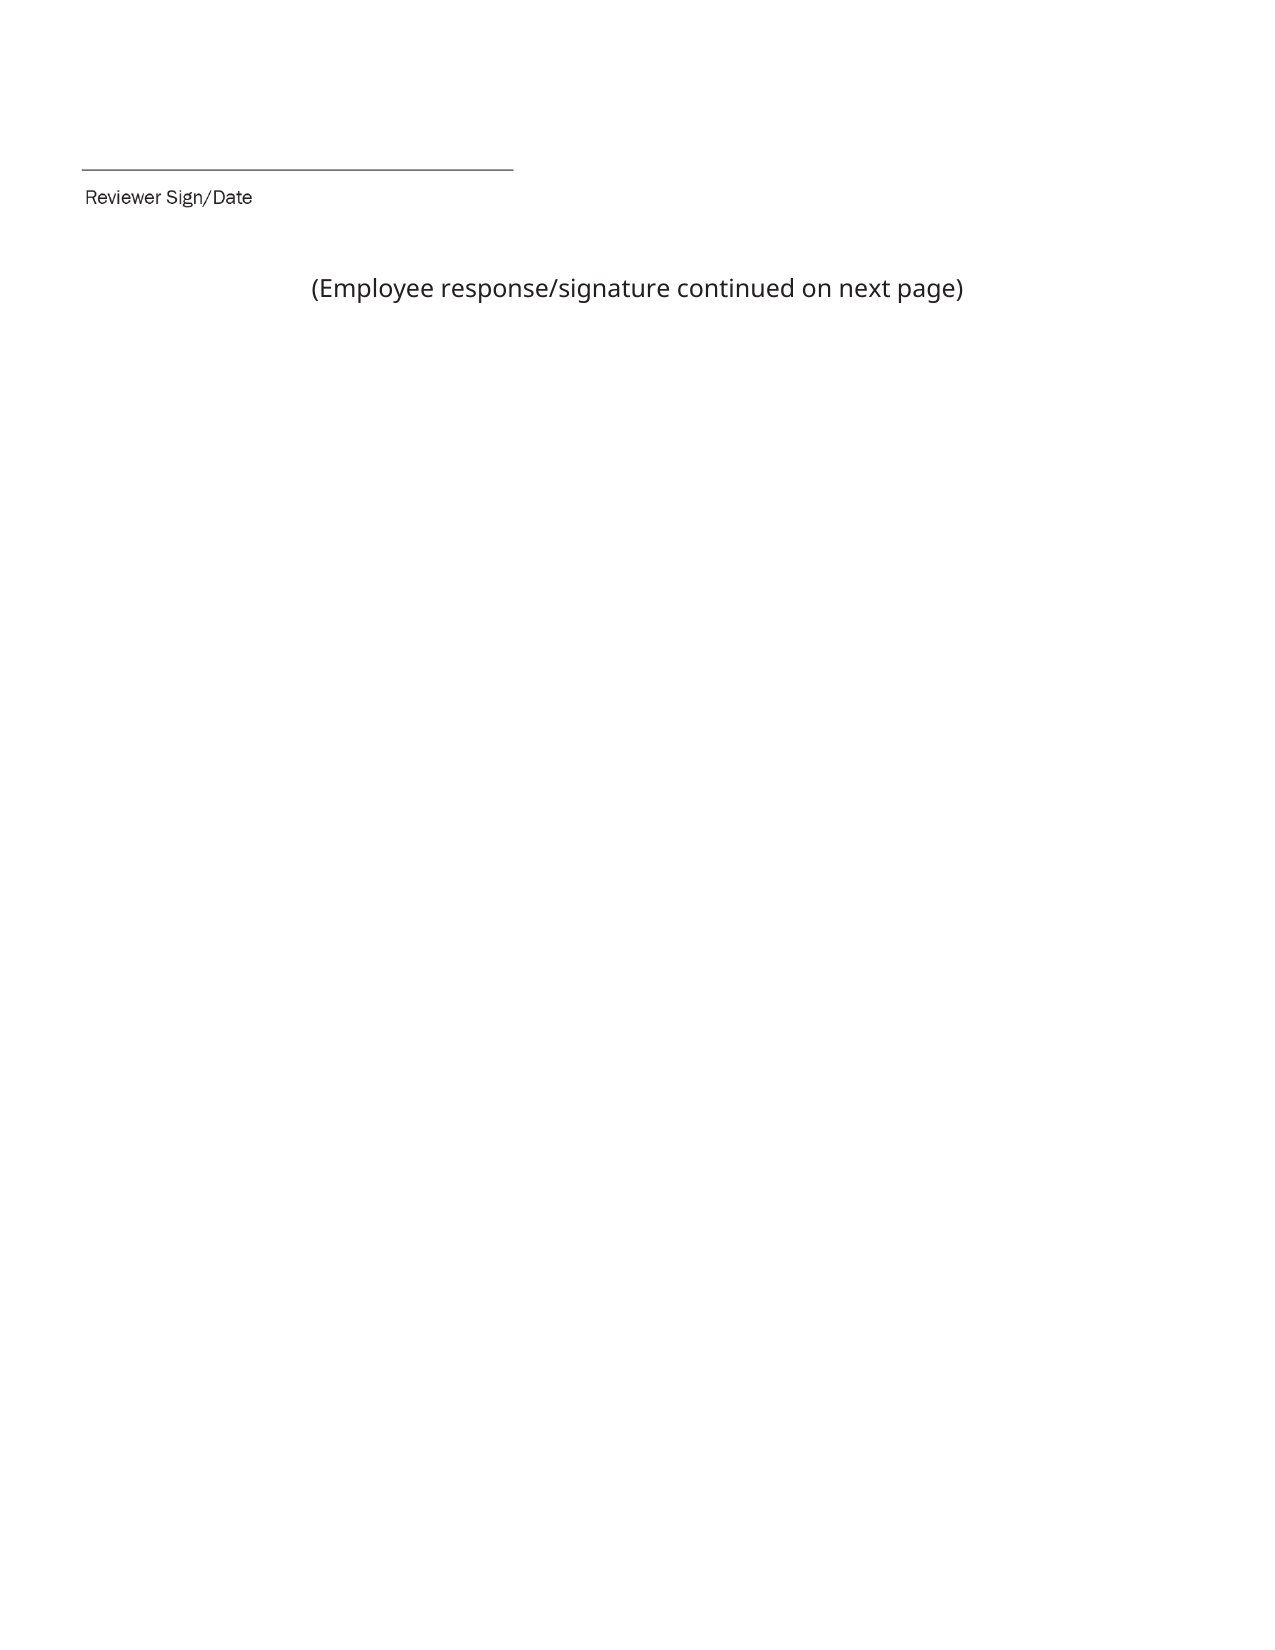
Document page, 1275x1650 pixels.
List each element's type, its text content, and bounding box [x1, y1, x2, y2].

text (Employee response/signature continued on next page) [75, 271, 1200, 305]
picture [75, 161, 1200, 214]
